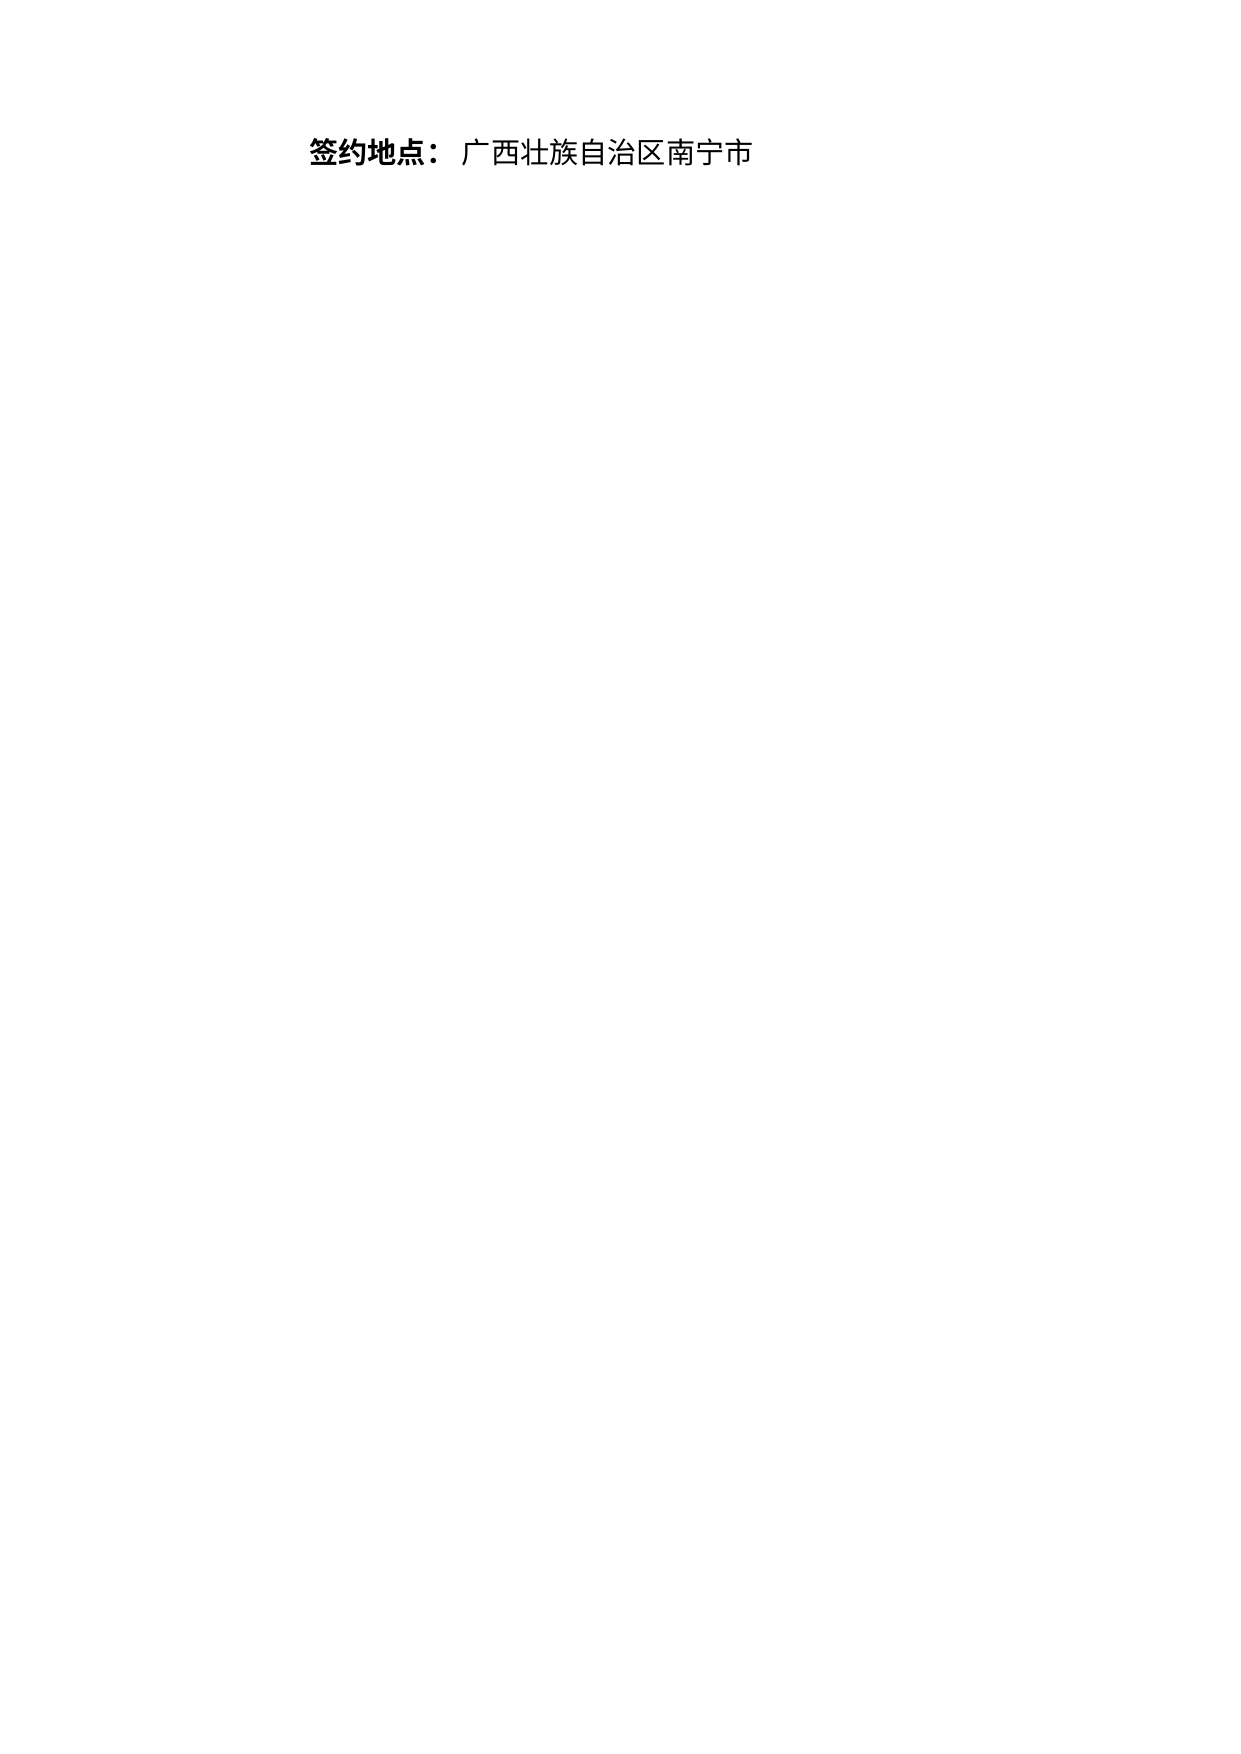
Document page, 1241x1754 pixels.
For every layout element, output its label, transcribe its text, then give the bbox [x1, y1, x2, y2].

text 签约地点： 广西壮族自治区南宁市 [192, 131, 1161, 172]
